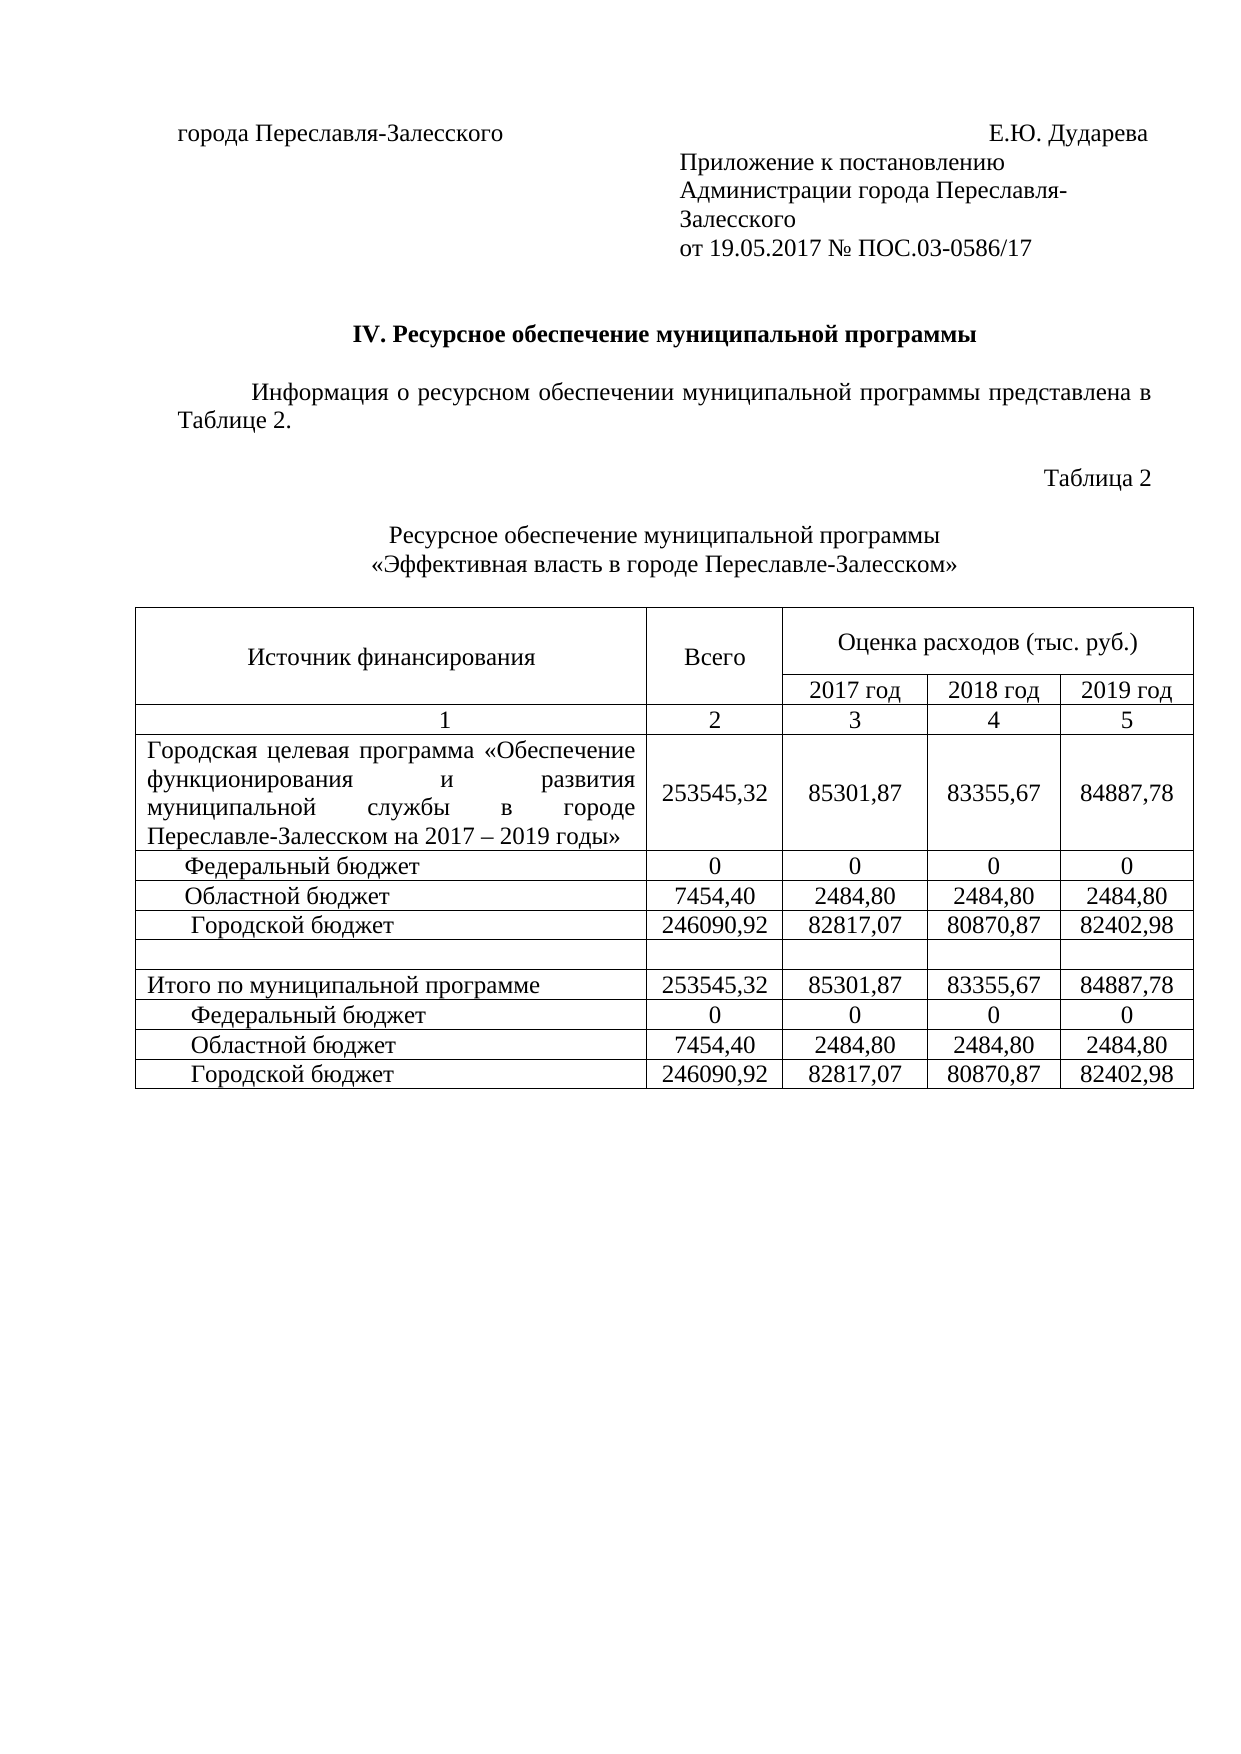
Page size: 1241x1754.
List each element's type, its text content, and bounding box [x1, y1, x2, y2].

text Приложение к постановлению Администрации города Переславля-Залесского [679, 147, 1157, 233]
table_cell 5 [1061, 705, 1193, 734]
text от 19.05.2017 № ПОС.03-0586/17 [679, 233, 1157, 262]
text Информация о ресурсном обеспечении муниципальной программы представлена в Таблице 2. [177, 377, 1152, 434]
table_cell [647, 940, 782, 969]
table_cell 0 [783, 1000, 927, 1029]
table_cell 0 [647, 851, 782, 880]
text Таблица 2 [177, 463, 1152, 492]
table_cell Областной бюджет [136, 881, 646, 909]
table_cell 0 [1061, 851, 1193, 880]
table_cell 0 [783, 851, 927, 880]
table_cell 84887,78 [1061, 970, 1193, 999]
table_cell 2018 год [928, 675, 1060, 704]
table_cell Городской бюджет [136, 911, 646, 939]
table_cell 85301,87 [783, 735, 927, 850]
table_cell 246090,92 [647, 911, 782, 939]
table_cell 246090,92 [647, 1060, 782, 1088]
table_cell 2 [647, 705, 782, 734]
table_cell Городской бюджет [136, 1060, 646, 1088]
table_cell 0 [647, 1000, 782, 1029]
table_cell 7454,40 [647, 1030, 782, 1058]
text города Переславля-Залесского Е.Ю. Дударева [177, 118, 1152, 147]
table_cell 2484,80 [783, 1030, 927, 1058]
table_cell [1061, 940, 1193, 969]
table_cell 83355,67 [928, 970, 1060, 999]
table_cell 0 [928, 1000, 1060, 1029]
table_cell Итого по муниципальной программе [136, 970, 646, 999]
table_cell 83355,67 [928, 735, 1060, 850]
table_cell 85301,87 [783, 970, 927, 999]
table_cell 1 [136, 705, 646, 734]
table_header Источник финансирования [136, 608, 646, 704]
table_cell 2019 год [1061, 675, 1193, 704]
table_cell 3 [783, 705, 927, 734]
table_cell 80870,87 [928, 1060, 1060, 1088]
table_header Всего [647, 608, 782, 704]
table_cell 2484,80 [783, 881, 927, 909]
table_header Оценка расходов (тыс. руб.) [783, 608, 1193, 674]
table_cell 82817,07 [783, 911, 927, 939]
table_cell Областной бюджет [136, 1030, 646, 1058]
table_cell Федеральный бюджет [136, 851, 646, 880]
table_cell Федеральный бюджет [136, 1000, 646, 1029]
table_cell 84887,78 [1061, 735, 1193, 850]
table_cell 2484,80 [1061, 1030, 1193, 1058]
table_cell 82402,98 [1061, 1060, 1193, 1088]
table_cell 4 [928, 705, 1060, 734]
table_cell [928, 940, 1060, 969]
table_cell 253545,32 [647, 735, 782, 850]
table_cell 82402,98 [1061, 911, 1193, 939]
text «Эффективная власть в городе Переславле-Залесском» [177, 549, 1152, 578]
table_cell 2484,80 [928, 1030, 1060, 1058]
table_cell 7454,40 [647, 881, 782, 909]
table_cell 2484,80 [928, 881, 1060, 909]
text Ресурсное обеспечение муниципальной программы [177, 521, 1152, 549]
table_cell [136, 940, 646, 969]
table_cell 2484,80 [1061, 881, 1193, 909]
table_cell 0 [1061, 1000, 1193, 1029]
table_cell Городская целевая программа «Обеспечение функционирования и развития муниципальной службы в городе Переславле-Залесском на 2017 – 2019 годы» [136, 735, 646, 850]
text IV. Ресурсное обеспечение муниципальной программы [177, 319, 1152, 348]
table_cell 253545,32 [647, 970, 782, 999]
table_cell 2017 год [783, 675, 927, 704]
table_cell [783, 940, 927, 969]
table_cell 80870,87 [928, 911, 1060, 939]
table_cell 0 [928, 851, 1060, 880]
table_cell 82817,07 [783, 1060, 927, 1088]
